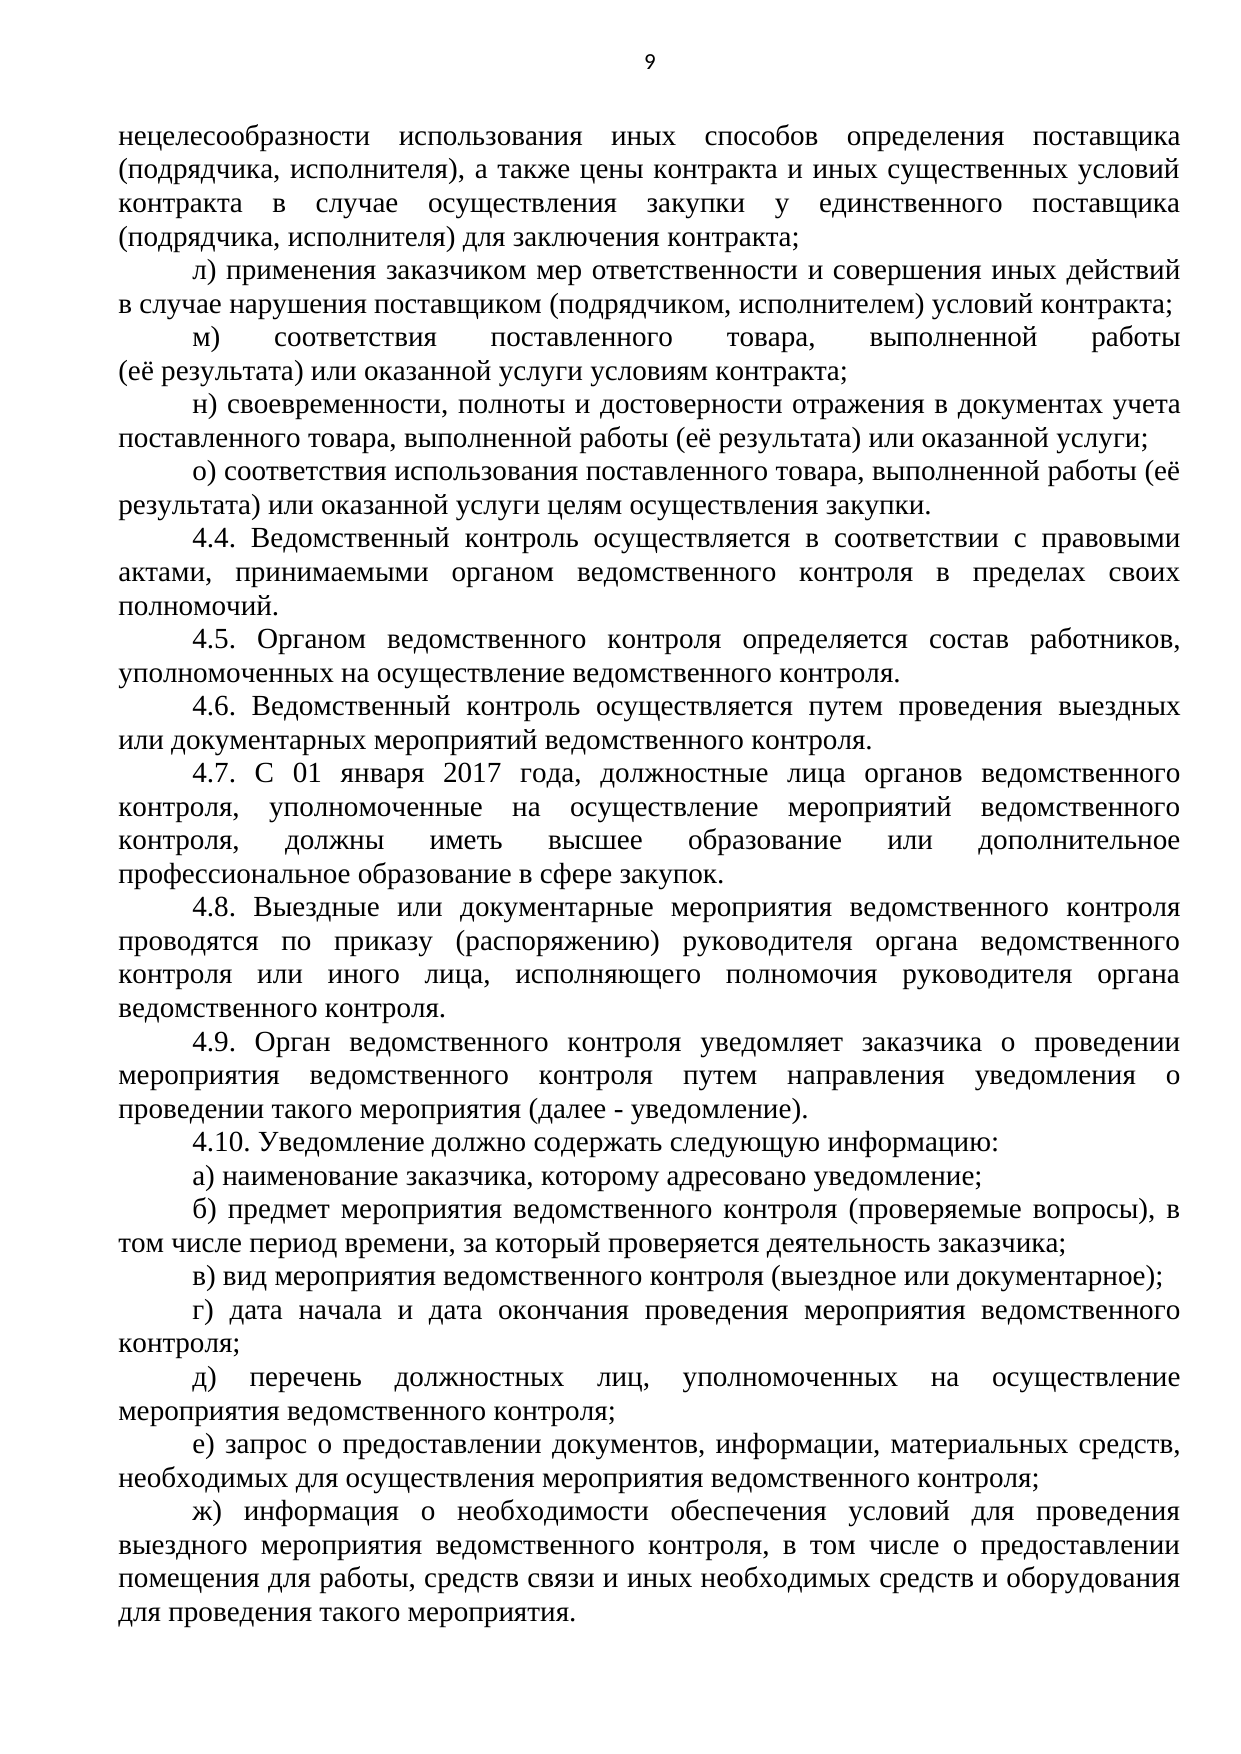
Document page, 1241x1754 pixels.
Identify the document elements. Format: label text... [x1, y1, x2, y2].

text а) наименование заказчика, которому адресовано уведомление; [118, 1158, 1181, 1191]
text б) предмет мероприятия ведомственного контроля (проверяемые вопросы), в том числе период времени, за который проверяется деятельность заказчика; [118, 1191, 1181, 1258]
text 4.5. Органом ведомственного контроля определяется состав работников, уполномоченных на осуществление ведомственного контроля. [118, 621, 1181, 688]
text е) запрос о предоставлении документов, информации, материальных средств, необходимых для осуществления мероприятия ведомственного контроля; [118, 1426, 1181, 1493]
text д) перечень должностных лиц, уполномоченных на осуществление мероприятия ведомственного контроля; [118, 1359, 1181, 1426]
text м) соответствия поставленного товара, выполненной работы (её результата) или оказанной услуги условиям контракта; [118, 319, 1181, 386]
text 4.10. Уведомление должно содержать следующую информацию: [118, 1124, 1181, 1158]
text 4.6. Ведомственный контроль осуществляется путем проведения выездных или документарных мероприятий ведомственного контроля. [118, 688, 1181, 755]
text н) своевременности, полноты и достоверности отражения в документах учета поставленного товара, выполненной работы (её результата) или оказанной услуги; [118, 386, 1181, 453]
text 4.9. Орган ведомственного контроля уведомляет заказчика о проведении мероприятия ведомственного контроля путем направления уведомления о проведении такого мероприятия (далее - уведомление). [118, 1024, 1181, 1124]
text л) применения заказчиком мер ответственности и совершения иных действий в случае нарушения поставщиком (подрядчиком, исполнителем) условий контракта; [118, 252, 1181, 319]
text 4.4. Ведомственный контроль осуществляется в соответствии с правовыми актами, принимаемыми органом ведомственного контроля в пределах своих полномочий. [118, 521, 1181, 621]
text в) вид мероприятия ведомственного контроля (выездное или документарное); [118, 1258, 1181, 1292]
text о) соответствия использования поставленного товара, выполненной работы (её результата) или оказанной услуги целям осуществления закупки. [118, 453, 1181, 521]
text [118, 118, 1181, 252]
text 4.7. С 01 января 2017 года, должностные лица органов ведомственного контроля, уполномоченные на осуществление мероприятий ведомственного контроля, должны иметь высшее образование или дополнительное профессиональное образование в сфере закупок. [118, 755, 1181, 889]
text ж) информация о необходимости обеспечения условий для проведения выездного мероприятия ведомственного контроля, в том числе о предоставлении помещения для работы, средств связи и иных необходимых средств и оборудования для проведения такого мероприятия. [118, 1493, 1181, 1627]
text г) дата начала и дата окончания проведения мероприятия ведомственного контроля; [118, 1292, 1181, 1359]
text 4.8. Выездные или документарные мероприятия ведомственного контроля проводятся по приказу (распоряжению) руководителя органа ведомственного контроля или иного лица, исполняющего полномочия руководителя органа ведомственного контроля. [118, 889, 1181, 1024]
